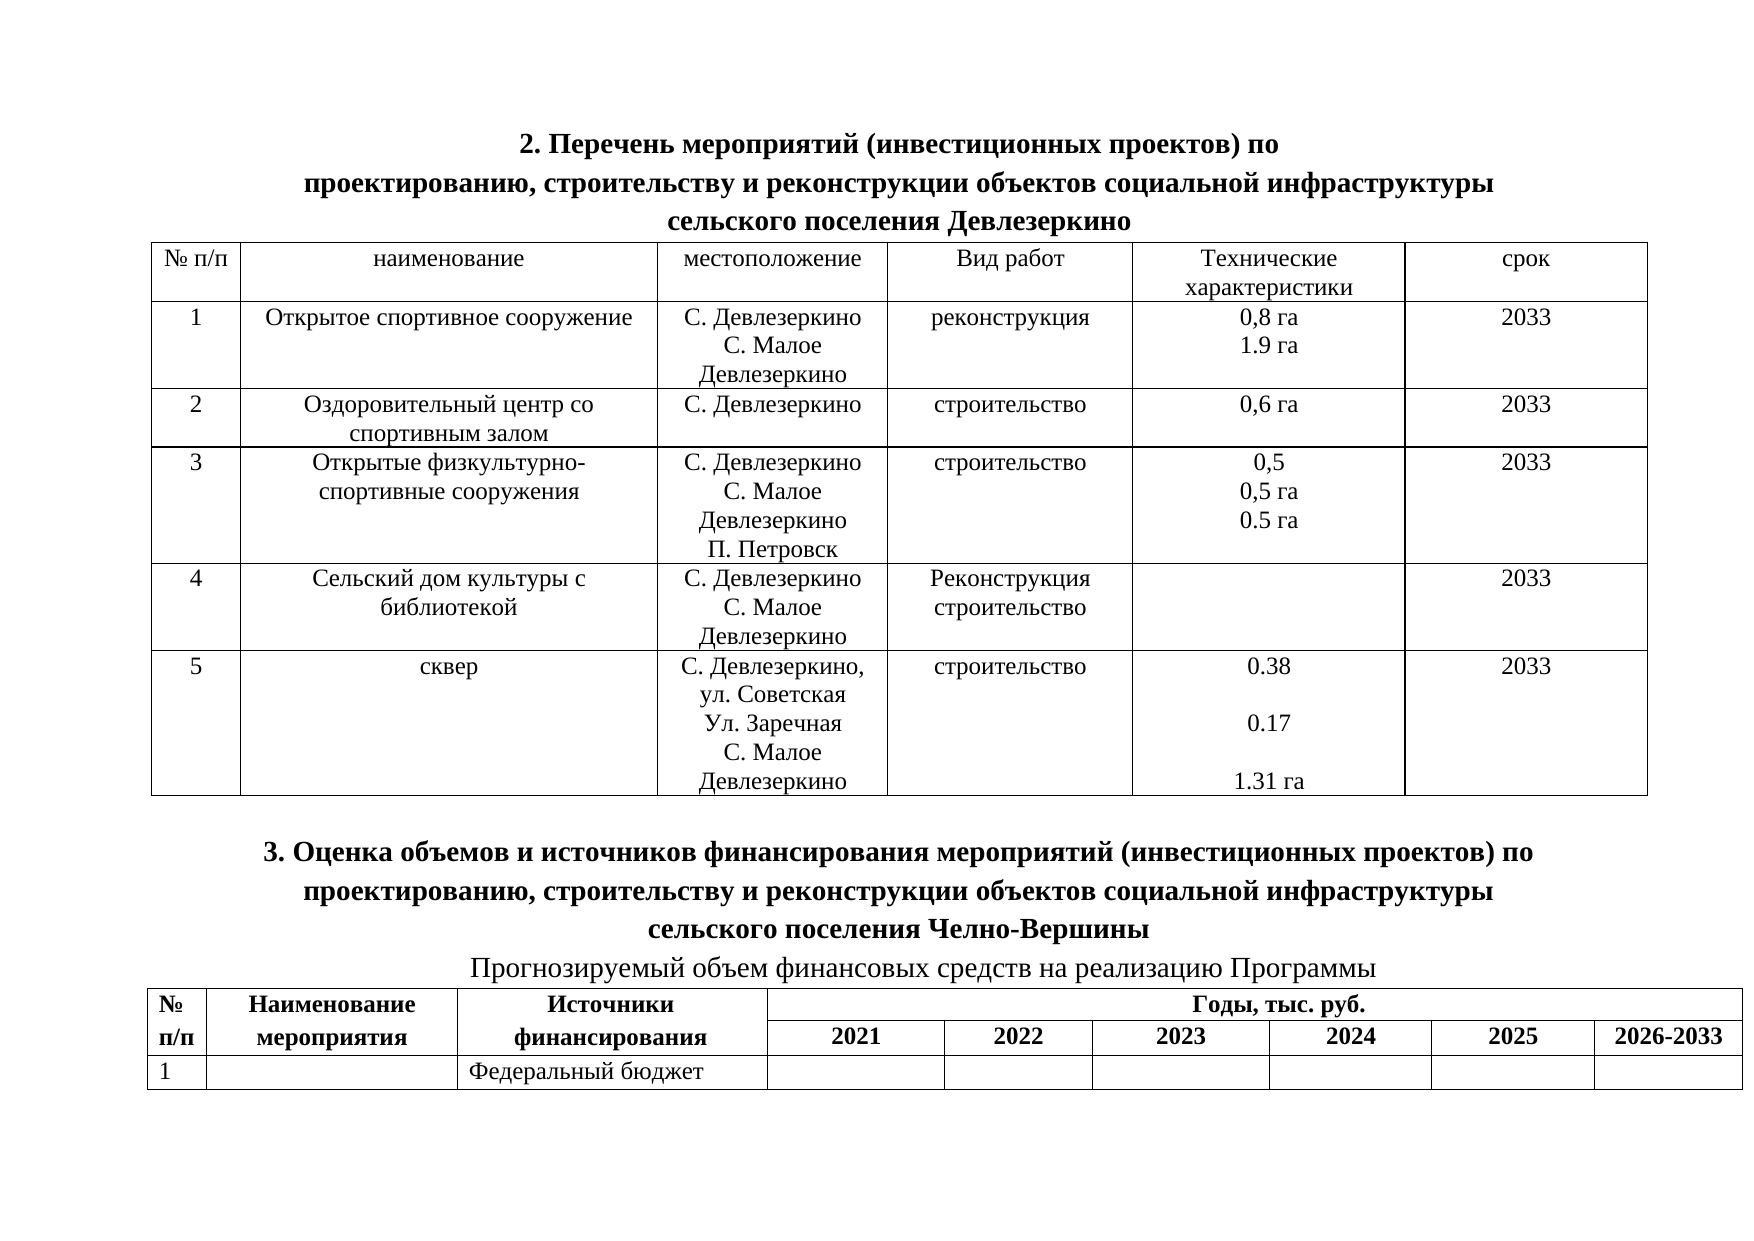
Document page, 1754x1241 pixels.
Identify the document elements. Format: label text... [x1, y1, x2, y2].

table_cell [1595, 1056, 1742, 1089]
table_cell [768, 1056, 944, 1089]
table_cell С. Девлезеркино С. Малое Девлезеркино П. Петровск [658, 448, 887, 562]
table_cell Федеральный бюджет [458, 1056, 767, 1089]
table_cell [1093, 1056, 1269, 1089]
table_header Источники финансирования [458, 989, 767, 1055]
table_cell 0.38 0.17 1.31 га [1133, 651, 1404, 794]
table_cell С. Девлезеркино С. Малое Девлезеркино [658, 302, 887, 388]
table_cell 2033 [1406, 564, 1647, 650]
table_header наименование [241, 243, 657, 301]
table_cell 0,6 га [1133, 389, 1404, 446]
table_cell строительство [888, 389, 1132, 446]
table_header срок [1406, 243, 1647, 301]
table_cell [945, 1056, 1092, 1089]
table_cell реконструкция [888, 302, 1132, 388]
table_cell 4 [152, 564, 240, 650]
table_cell 0,5 0,5 га 0.5 га [1133, 448, 1404, 562]
table_cell Открытые физкультурно-спортивные сооружения [241, 448, 657, 562]
table_header Годы, тыс. руб. [768, 989, 1742, 1019]
table_cell 2024 [1270, 1021, 1431, 1055]
table_cell Реконструкция строительство [888, 564, 1132, 650]
table_cell 1 [152, 302, 240, 388]
table_cell - [207, 1056, 457, 1089]
table_cell 3 [152, 448, 240, 562]
table_cell 2026-2033 [1595, 1021, 1742, 1055]
table_header Вид работ [888, 243, 1132, 301]
table_cell Открытое спортивное сооружение [241, 302, 657, 388]
table_cell 2033 [1406, 302, 1647, 388]
table_cell 1 [148, 1056, 206, 1089]
text Прогнозируемый объем финансовых средств на реализацию Программы [162, 950, 1684, 983]
table_cell строительство [888, 448, 1132, 562]
table_header Наименование мероприятия [207, 989, 457, 1055]
table_cell 0,8 га 1.9 га [1133, 302, 1404, 388]
table_cell 2033 [1406, 448, 1647, 562]
table_cell 2022 [945, 1021, 1092, 1055]
table_cell сквер [241, 651, 657, 794]
table_cell С. Девлезеркино, ул. Советская Ул. Заречная С. Малое Девлезеркино [658, 651, 887, 794]
table_cell 2021 [768, 1021, 944, 1055]
text 3. Оценка объемов и источников финансирования мероприятий (инвестиционных проектов) по проектированию, строительству и реконструкции объектов социальной инфраструктуры [162, 834, 1635, 906]
table_cell строительство [888, 651, 1132, 794]
table_cell 2033 [1406, 389, 1647, 446]
table_cell 5 [152, 651, 240, 794]
table_cell С. Девлезеркино [658, 389, 887, 446]
text сельского поселения Челно-Вершины [162, 911, 1635, 945]
table_cell 2033 [1406, 651, 1647, 794]
table_header Технические характеристики [1133, 243, 1404, 301]
table_cell [1270, 1056, 1431, 1089]
table_cell 2 [152, 389, 240, 446]
table_header местоположение [658, 243, 887, 301]
table_header № п/п [148, 989, 206, 1055]
table_header № п/п [152, 243, 240, 301]
table_cell С. Девлезеркино С. Малое Девлезеркино [658, 564, 887, 650]
text 2. Перечень мероприятий (инвестиционных проектов) по проектированию, строительству и реконструкции объектов социальной инфраструктуры [162, 126, 1636, 198]
table_cell Оздоровительный центр со спортивным залом [241, 389, 657, 446]
table_cell Сельский дом культуры с библиотекой [241, 564, 657, 650]
table_cell [1432, 1056, 1594, 1089]
table_cell 2025 [1432, 1021, 1594, 1055]
text сельского поселения Девлезеркино [162, 203, 1636, 237]
table_cell [1133, 564, 1404, 650]
table_cell 2023 [1093, 1021, 1269, 1055]
